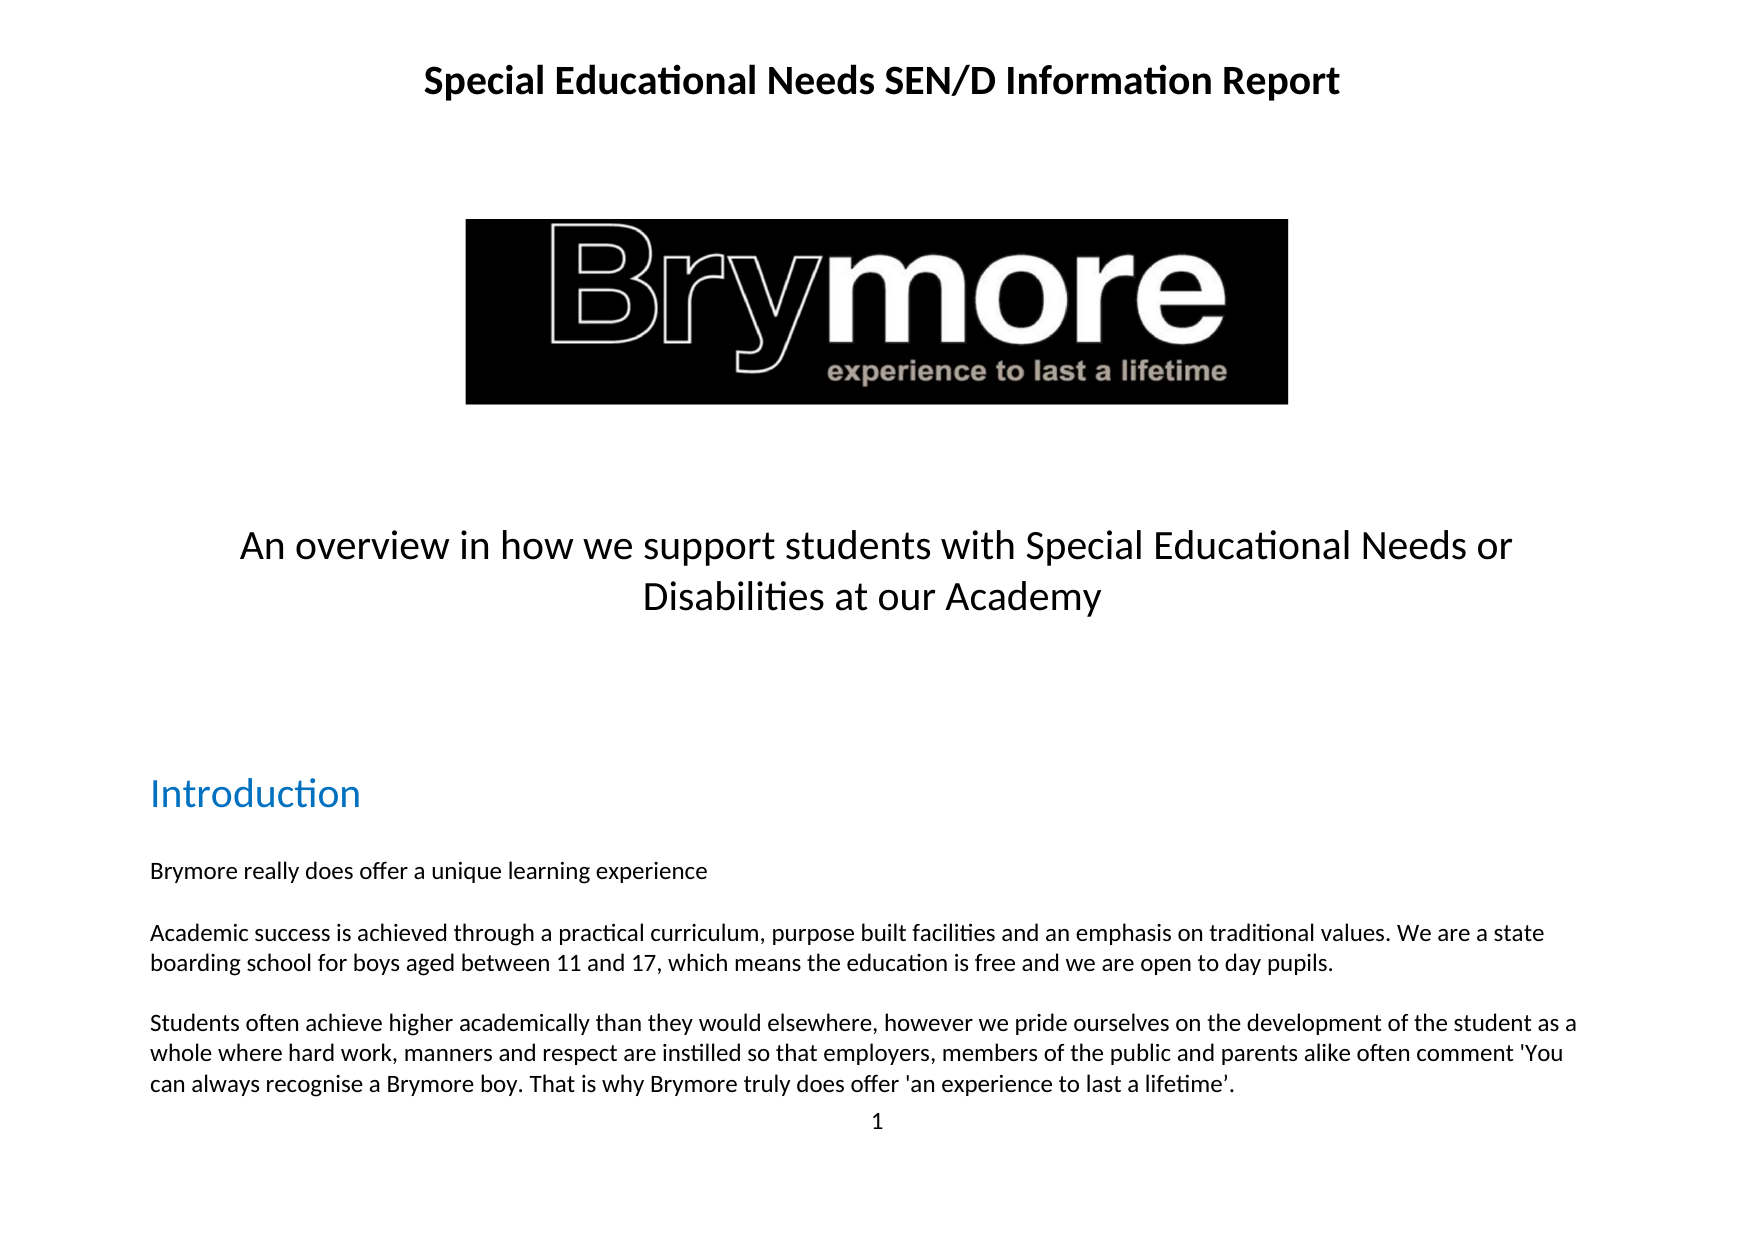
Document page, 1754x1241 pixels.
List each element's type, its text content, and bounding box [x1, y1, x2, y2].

text Brymore really does offer a unique learning experience [150, 847, 1604, 886]
text Special Educational Needs SEN/D Information Report [150, 54, 1604, 104]
text Academic success is achieved through a practical curriculum, purpose built facilities and an emphasis on traditional values. We are a state boarding school for boys aged between 11 and 17, which means the education is free and we are open to day pupils. [150, 917, 1604, 978]
text An overview in how we support students with Special Educational Needs or Disabilities at our Academy [150, 519, 1604, 651]
text Introduction [150, 767, 1604, 817]
text Students often achieve higher academically than they would elsewhere, however we pride ourselves on the development of the student as a whole where hard work, manners and respect are instilled so that employers, members of the public and parents alike often comment 'You can always recognise a Brymore boy. That is why Brymore truly does offer 'an experience to last a lifetime’. [150, 1007, 1604, 1099]
picture [465, 219, 1289, 405]
